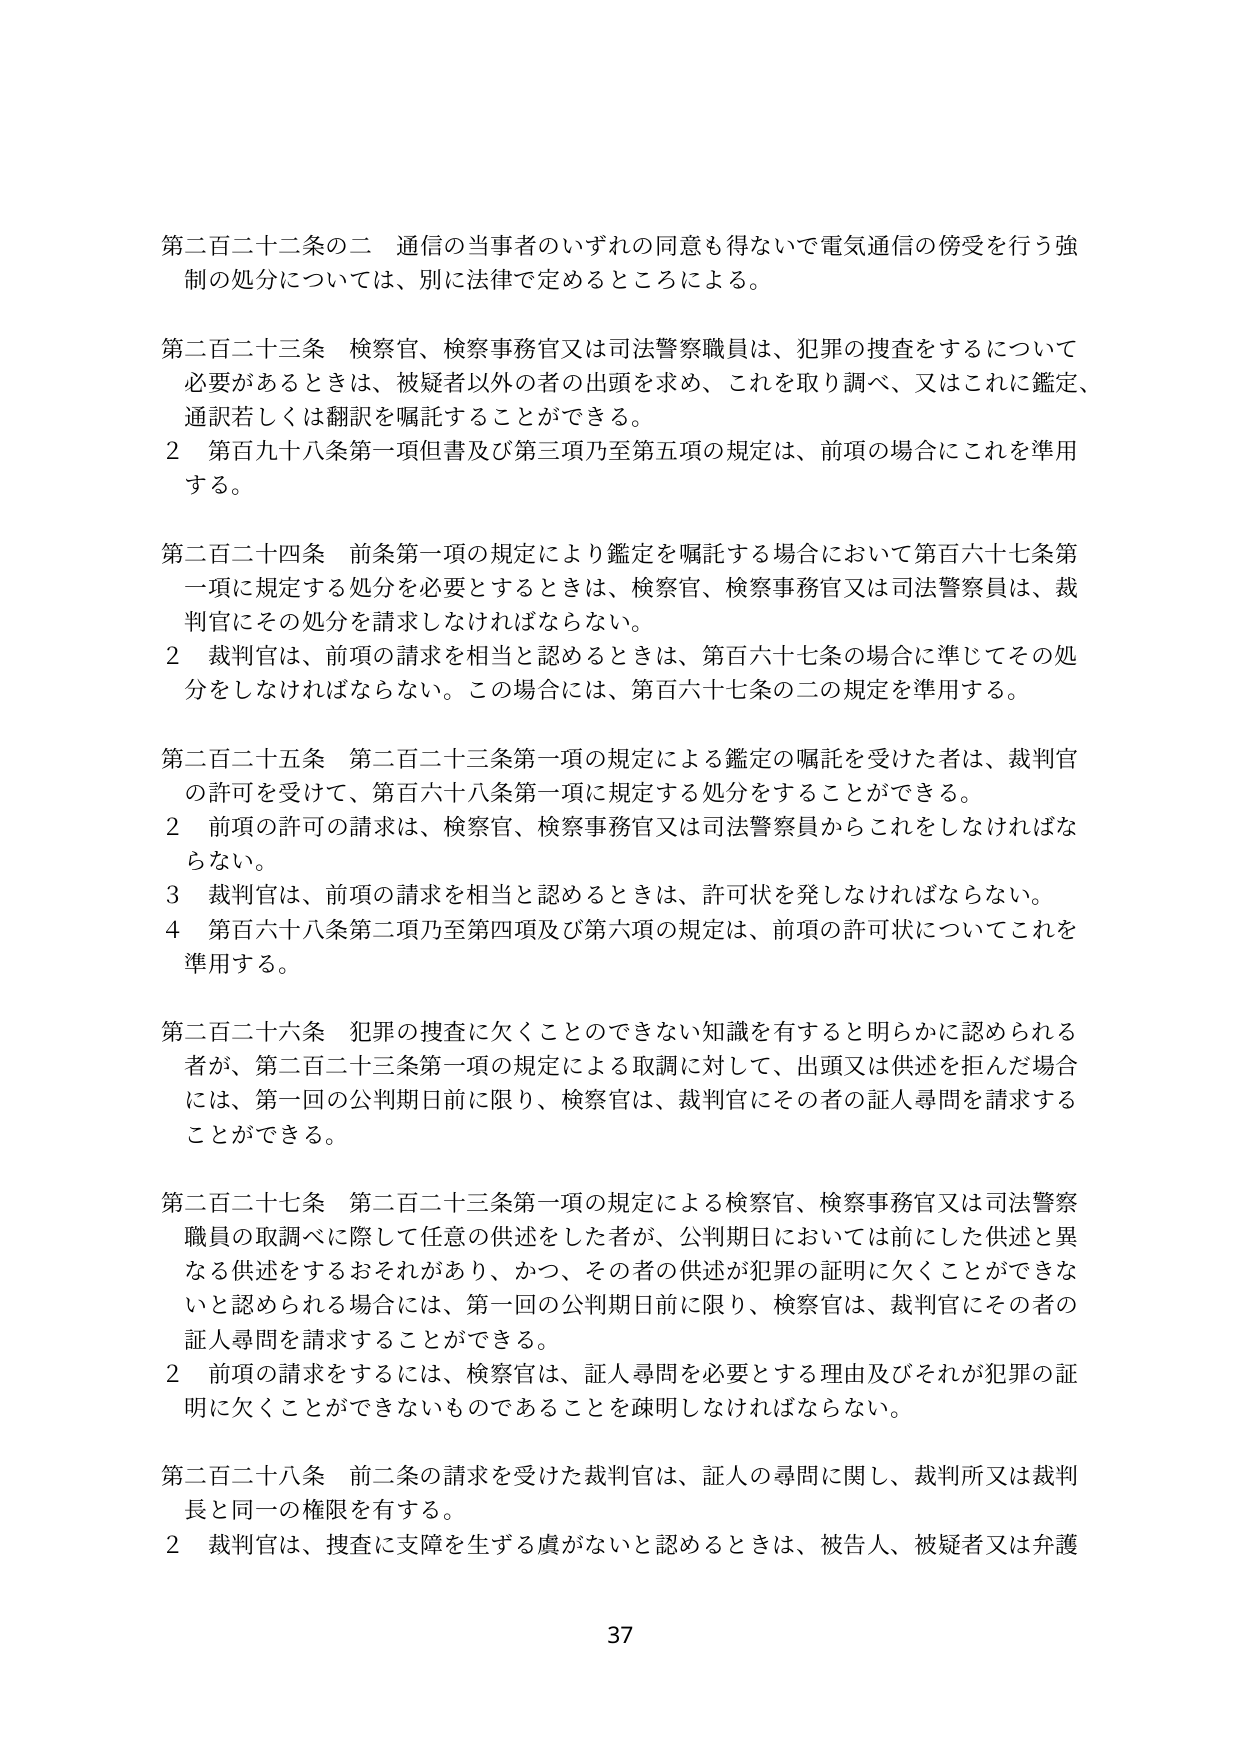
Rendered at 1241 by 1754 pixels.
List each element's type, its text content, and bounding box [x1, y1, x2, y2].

text ２ 第百九十八条第一項但書及び第三項乃至第五項の規定は、前項の場合にこれを準用する。 [161, 433, 1079, 501]
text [161, 1526, 1079, 1560]
text 第二百二十四条 前条第一項の規定により鑑定を嘱託する場合において第百六十七条第一項に規定する処分を必要とするときは、検察官、検察事務官又は司法警察員は、裁判官にその処分を請求しなければならない。 [161, 535, 1079, 638]
text 第二百二十六条 犯罪の捜査に欠くことのできない知識を有すると明らかに認められる者が、第二百二十三条第一項の規定による取調に対して、出頭又は供述を拒んだ場合には、第一回の公判期日前に限り、検察官は、裁判官にその者の証人尋問を請求することができる。 [161, 1014, 1079, 1150]
text ２ 前項の許可の請求は、検察官、検察事務官又は司法警察員からこれをしなければならない。 [161, 809, 1079, 877]
text ４ 第百六十八条第二項乃至第四項及び第六項の規定は、前項の許可状についてこれを準用する。 [161, 911, 1079, 979]
text 第二百二十二条の二 通信の当事者のいずれの同意も得ないで電気通信の傍受を行う強制の処分については、別に法律で定めるところによる。 [161, 228, 1079, 296]
text 第二百二十五条 第二百二十三条第一項の規定による鑑定の嘱託を受けた者は、裁判官の許可を受けて、第百六十八条第一項に規定する処分をすることができる。 [161, 740, 1079, 809]
text 第二百二十七条 第二百二十三条第一項の規定による検察官、検察事務官又は司法警察職員の取調べに際して任意の供述をした者が、公判期日においては前にした供述と異なる供述をするおそれがあり、かつ、その者の供述が犯罪の証明に欠くことができないと認められる場合には、第一回の公判期日前に限り、検察官は、裁判官にその者の証人尋問を請求することができる。 [161, 1184, 1079, 1355]
text ２ 前項の請求をするには、検察官は、証人尋問を必要とする理由及びそれが犯罪の証明に欠くことができないものであることを疎明しなければならない。 [161, 1355, 1079, 1424]
text 第二百二十三条 検察官、検察事務官又は司法警察職員は、犯罪の捜査をするについて必要があるときは、被疑者以外の者の出頭を求め、これを取り調べ、又はこれに鑑定、通訳若しくは翻訳を嘱託することができる。 [161, 330, 1079, 433]
text ２ 裁判官は、前項の請求を相当と認めるときは、第百六十七条の場合に準じてその処分をしなければならない。この場合には、第百六十七条の二の規定を準用する。 [161, 638, 1079, 706]
text 第二百二十八条 前二条の請求を受けた裁判官は、証人の尋問に関し、裁判所又は裁判長と同一の権限を有する。 [161, 1458, 1079, 1526]
text ３ 裁判官は、前項の請求を相当と認めるときは、許可状を発しなければならない。 [161, 877, 1079, 911]
